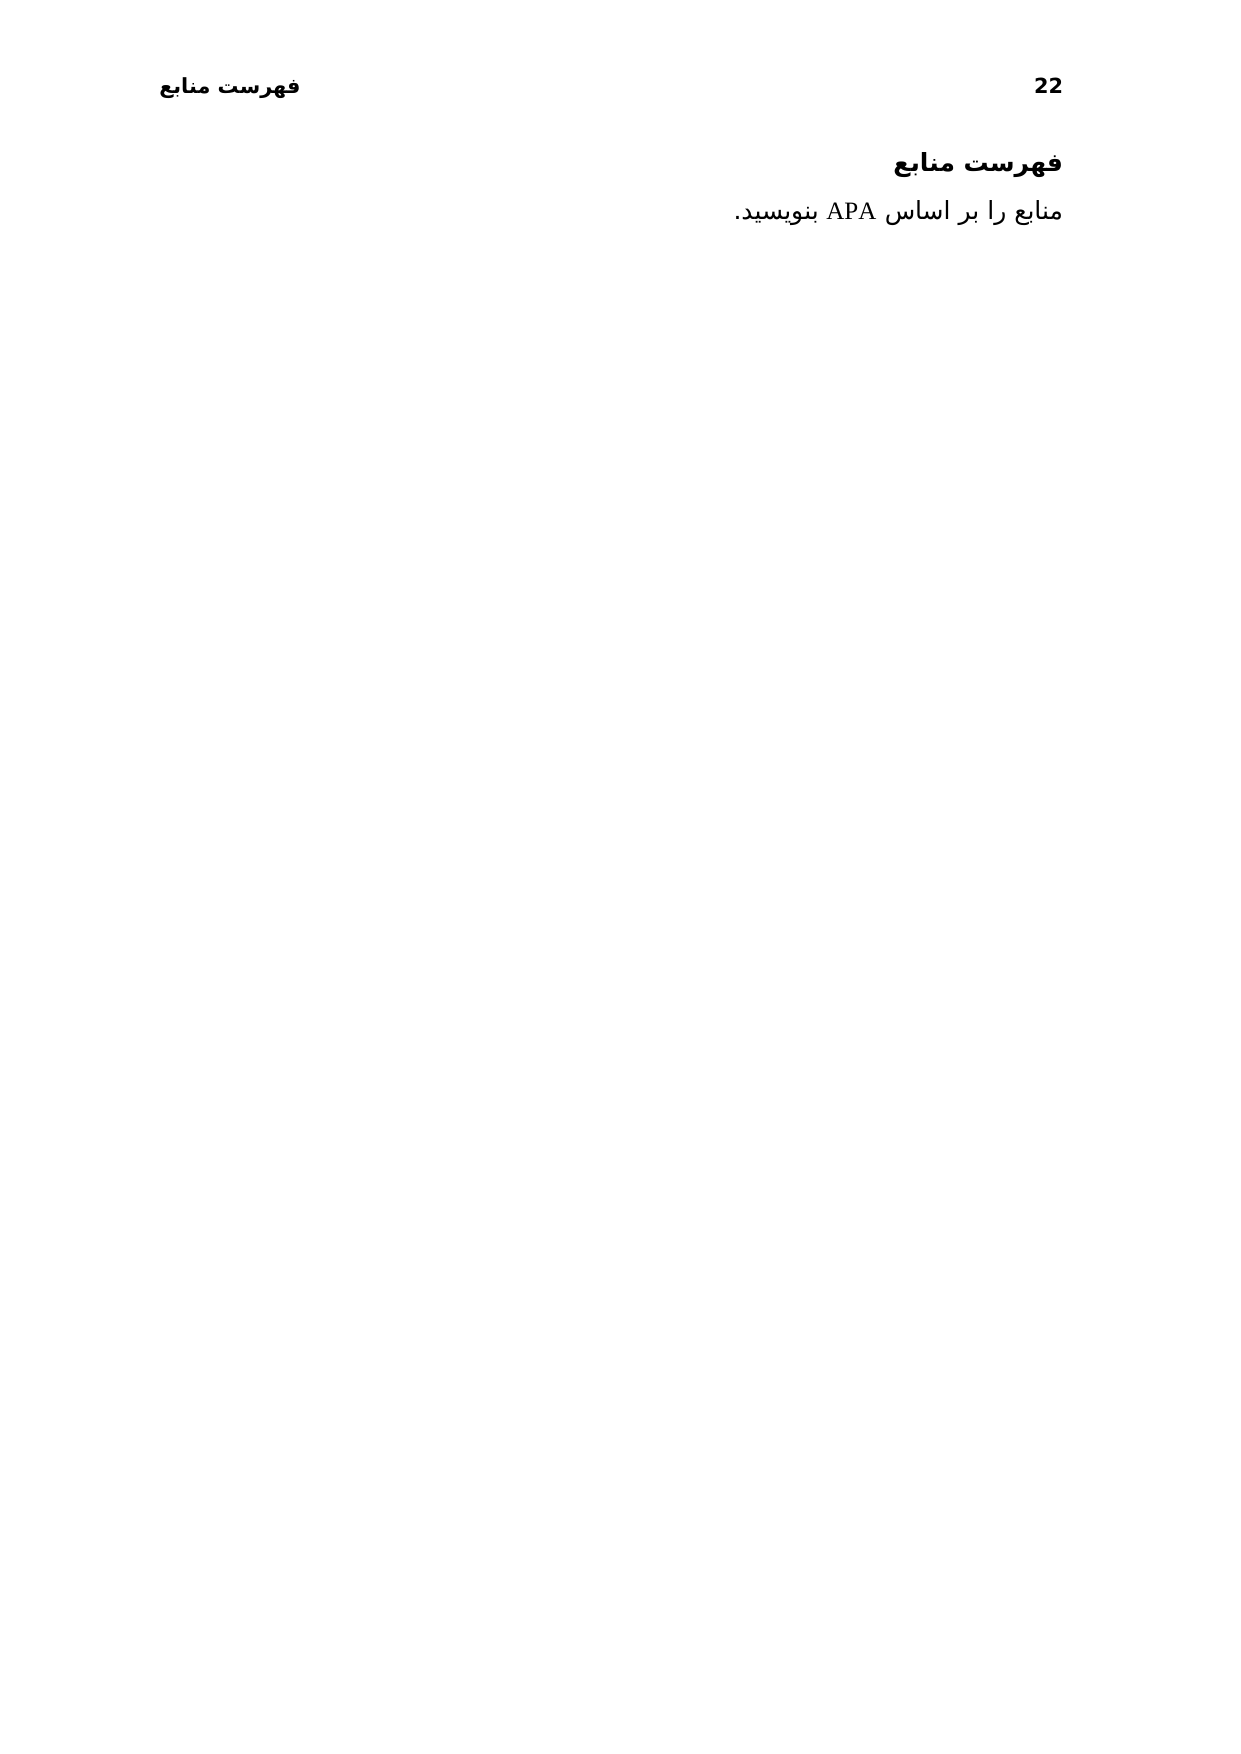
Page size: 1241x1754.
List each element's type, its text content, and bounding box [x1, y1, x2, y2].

text منابع را بر اساس APA بنویسید. [118, 196, 1063, 225]
text فهرست منابع [118, 148, 1063, 177]
